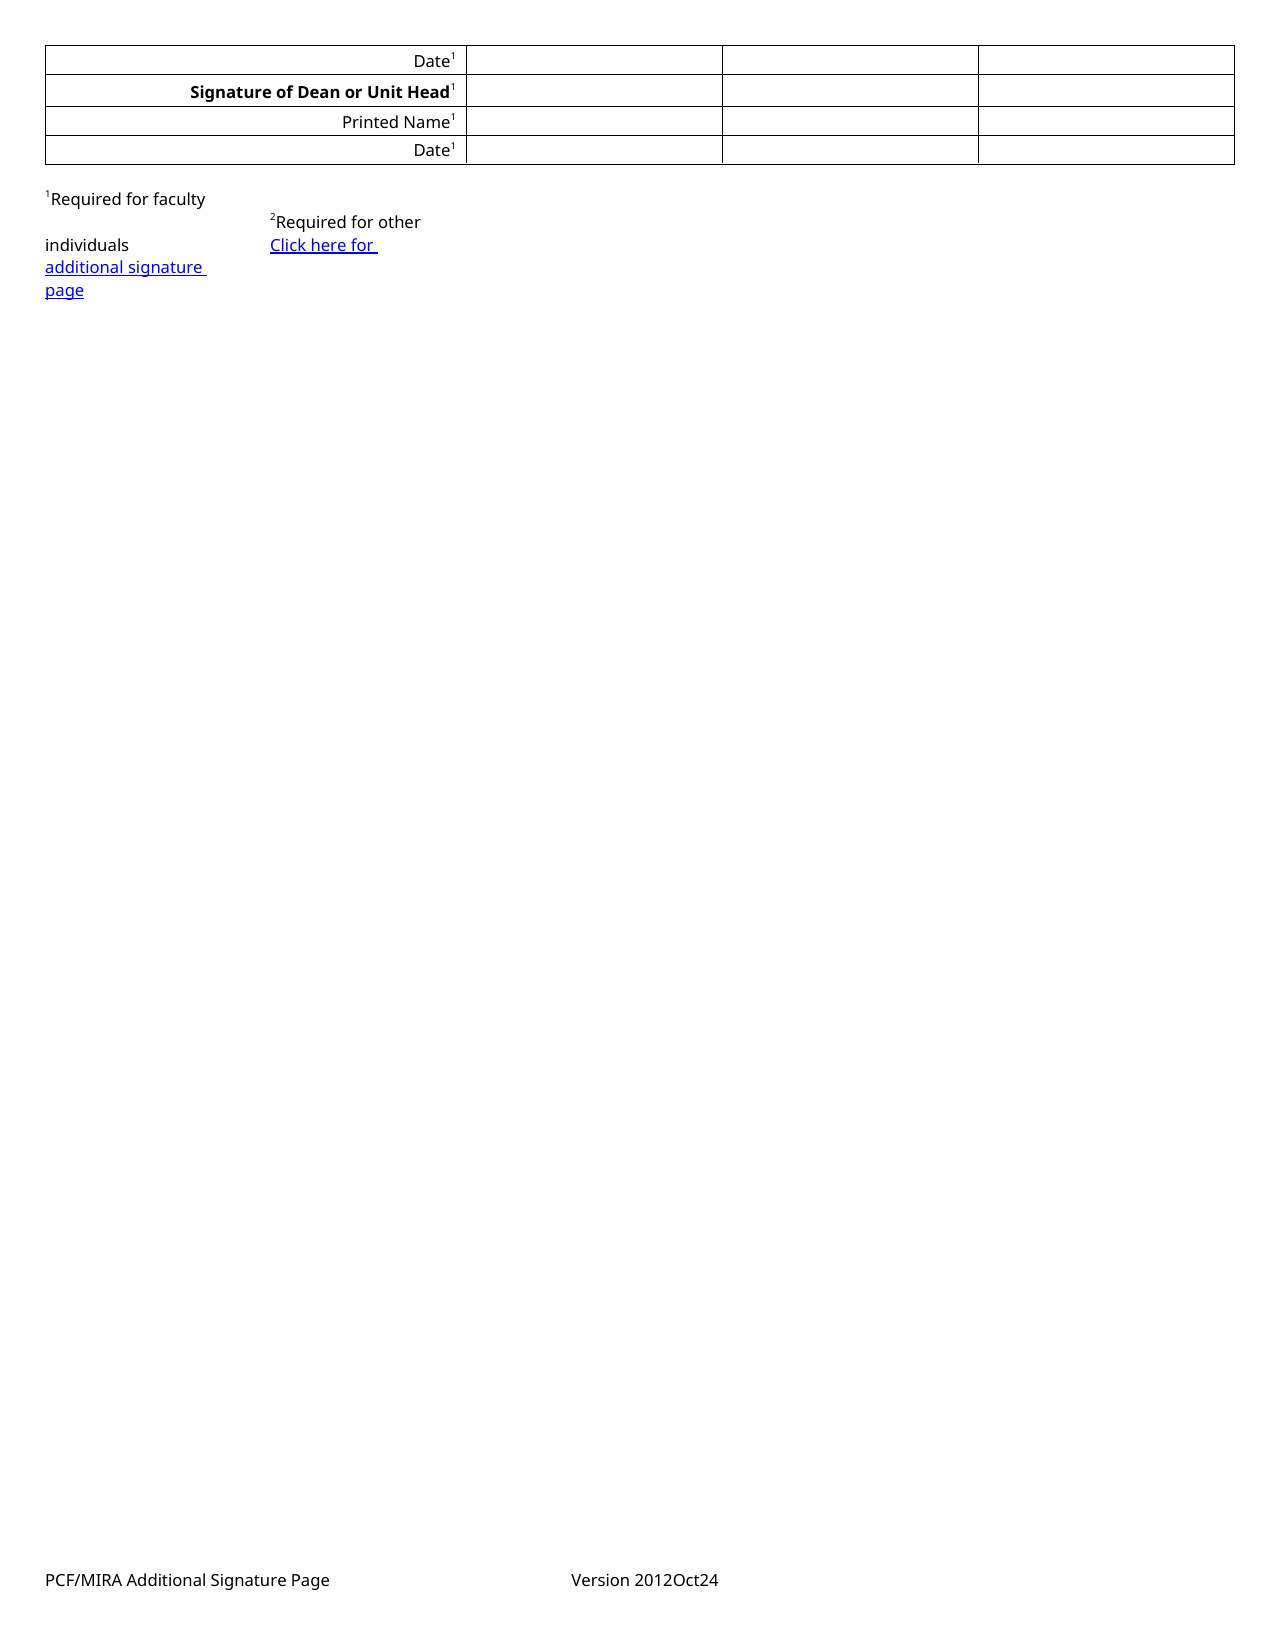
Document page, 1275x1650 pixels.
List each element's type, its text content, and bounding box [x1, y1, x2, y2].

table_cell [467, 107, 722, 135]
text 1Required for faculty 2Required for other individuals Click here for additional signature page [45, 188, 246, 301]
table_cell [723, 46, 978, 74]
table_cell [979, 136, 1234, 163]
table_cell Date1 [46, 46, 466, 74]
table_cell Date1 [46, 136, 466, 163]
table_cell [467, 75, 722, 106]
table_cell [723, 75, 978, 106]
table_cell [979, 46, 1234, 74]
table_cell [467, 46, 722, 74]
table_cell Printed Name1 [46, 107, 466, 135]
table_cell [979, 107, 1234, 135]
table_cell Signature of Dean or Unit Head1 [46, 75, 466, 106]
table_cell [979, 75, 1234, 106]
table_cell [723, 107, 978, 135]
table_cell [723, 136, 978, 163]
table_cell [467, 136, 722, 163]
